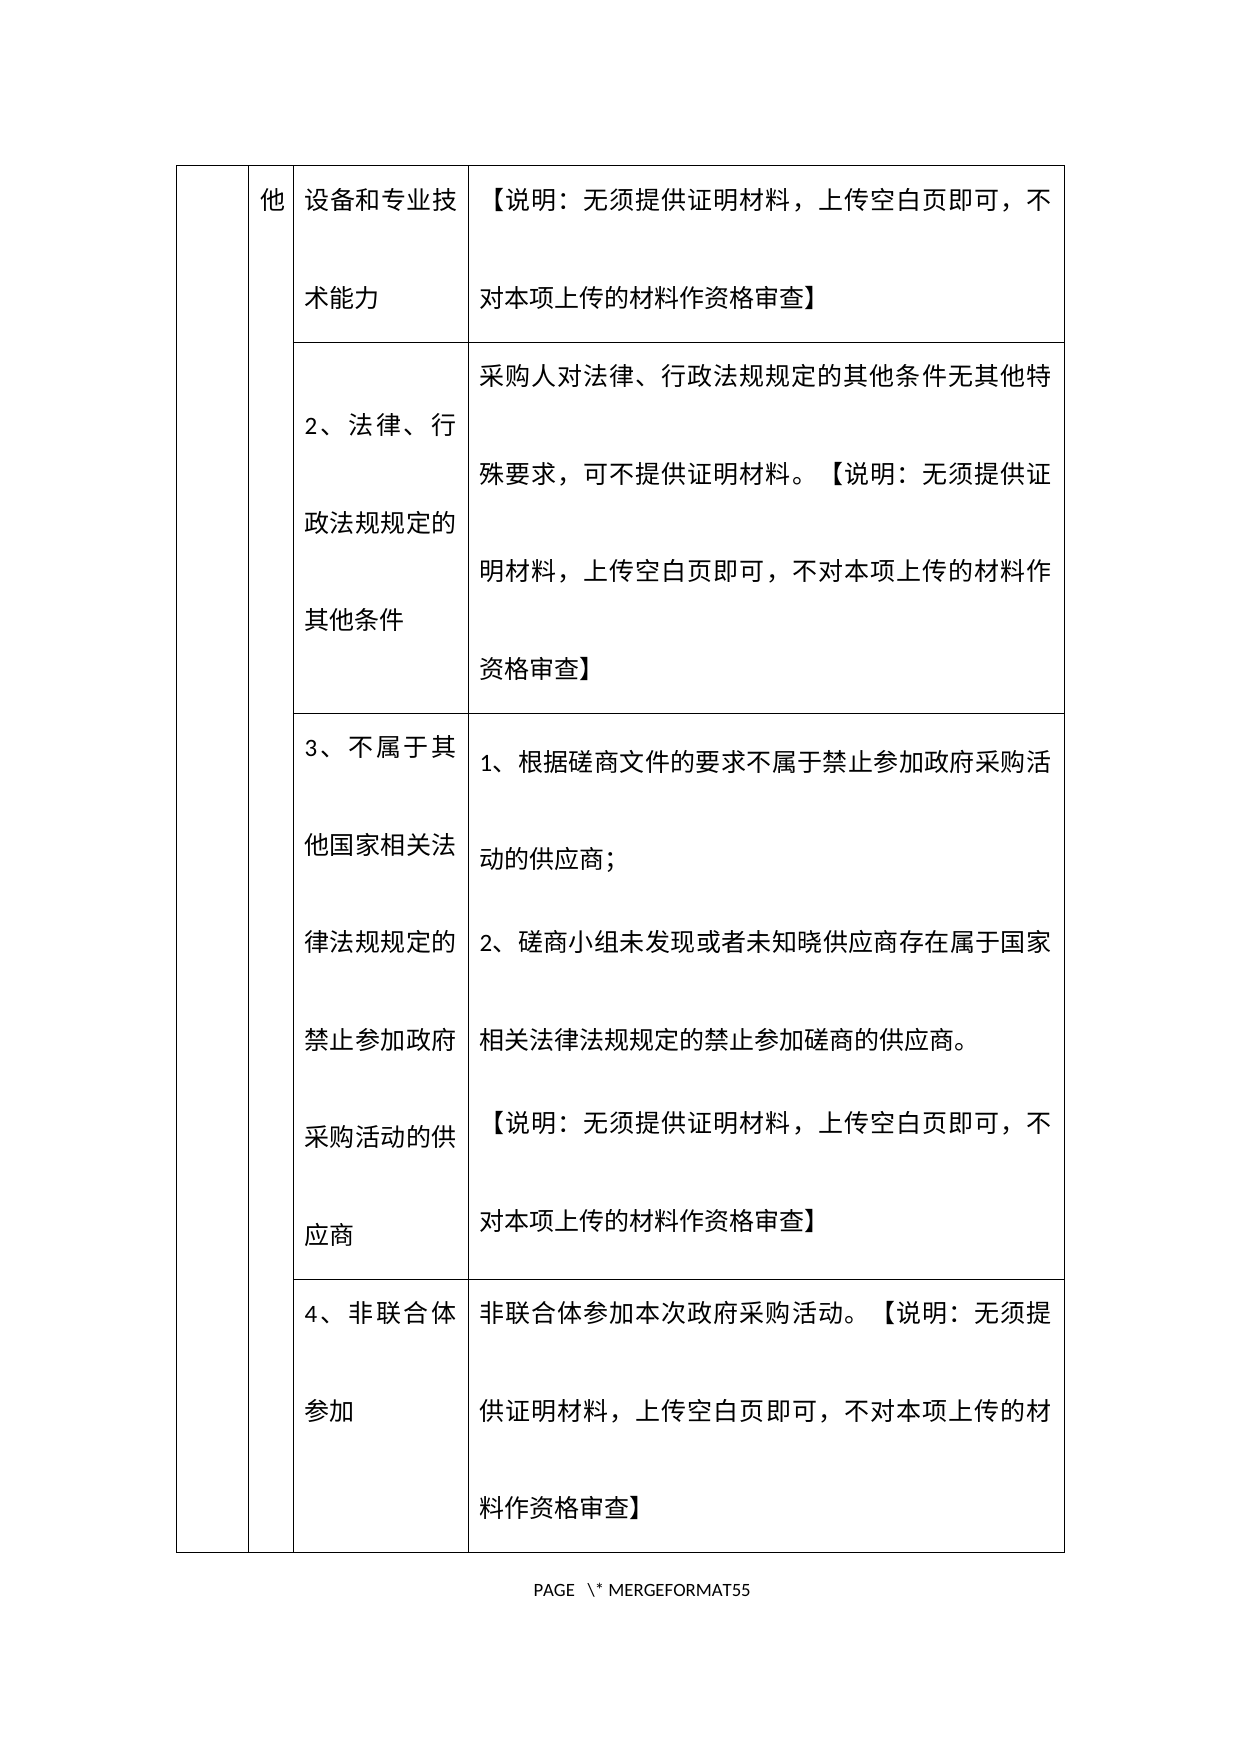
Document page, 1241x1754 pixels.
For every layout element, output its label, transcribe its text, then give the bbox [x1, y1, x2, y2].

table_cell 采购人对法律、行政法规规定的其他条件无其他特殊要求，可不提供证明材料。【说明：无须提供证明材料，上传空白页即可，不对本项上传的材料作资格审查】 [469, 343, 1064, 712]
table_cell 1、根据磋商文件的要求不属于禁止参加政府采购活动的供应商； 2、磋商小组未发现或者未知晓供应商存在属于国家相关法律法规规定的禁止参加磋商的供应商。 【说明：无须提供证明材料，上传空白页即可，不对本项上传的材料作资格审查】 [469, 714, 1064, 1278]
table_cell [469, 166, 1064, 341]
table_cell 3、不属于其他国家相关法律法规规定的禁止参加政府采购活动的供应商 [294, 714, 468, 1278]
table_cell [294, 166, 468, 341]
table_cell 2、法律、行政法规规定的其他条件 [294, 343, 468, 712]
table_cell 3 [177, 166, 248, 1552]
table_cell 其他 [249, 166, 293, 1552]
table_cell 4、非联合体参加 [294, 1280, 468, 1552]
table_cell 非联合体参加本次政府采购活动。【说明：无须提供证明材料，上传空白页即可，不对本项上传的材料作资格审查】 [469, 1280, 1064, 1552]
